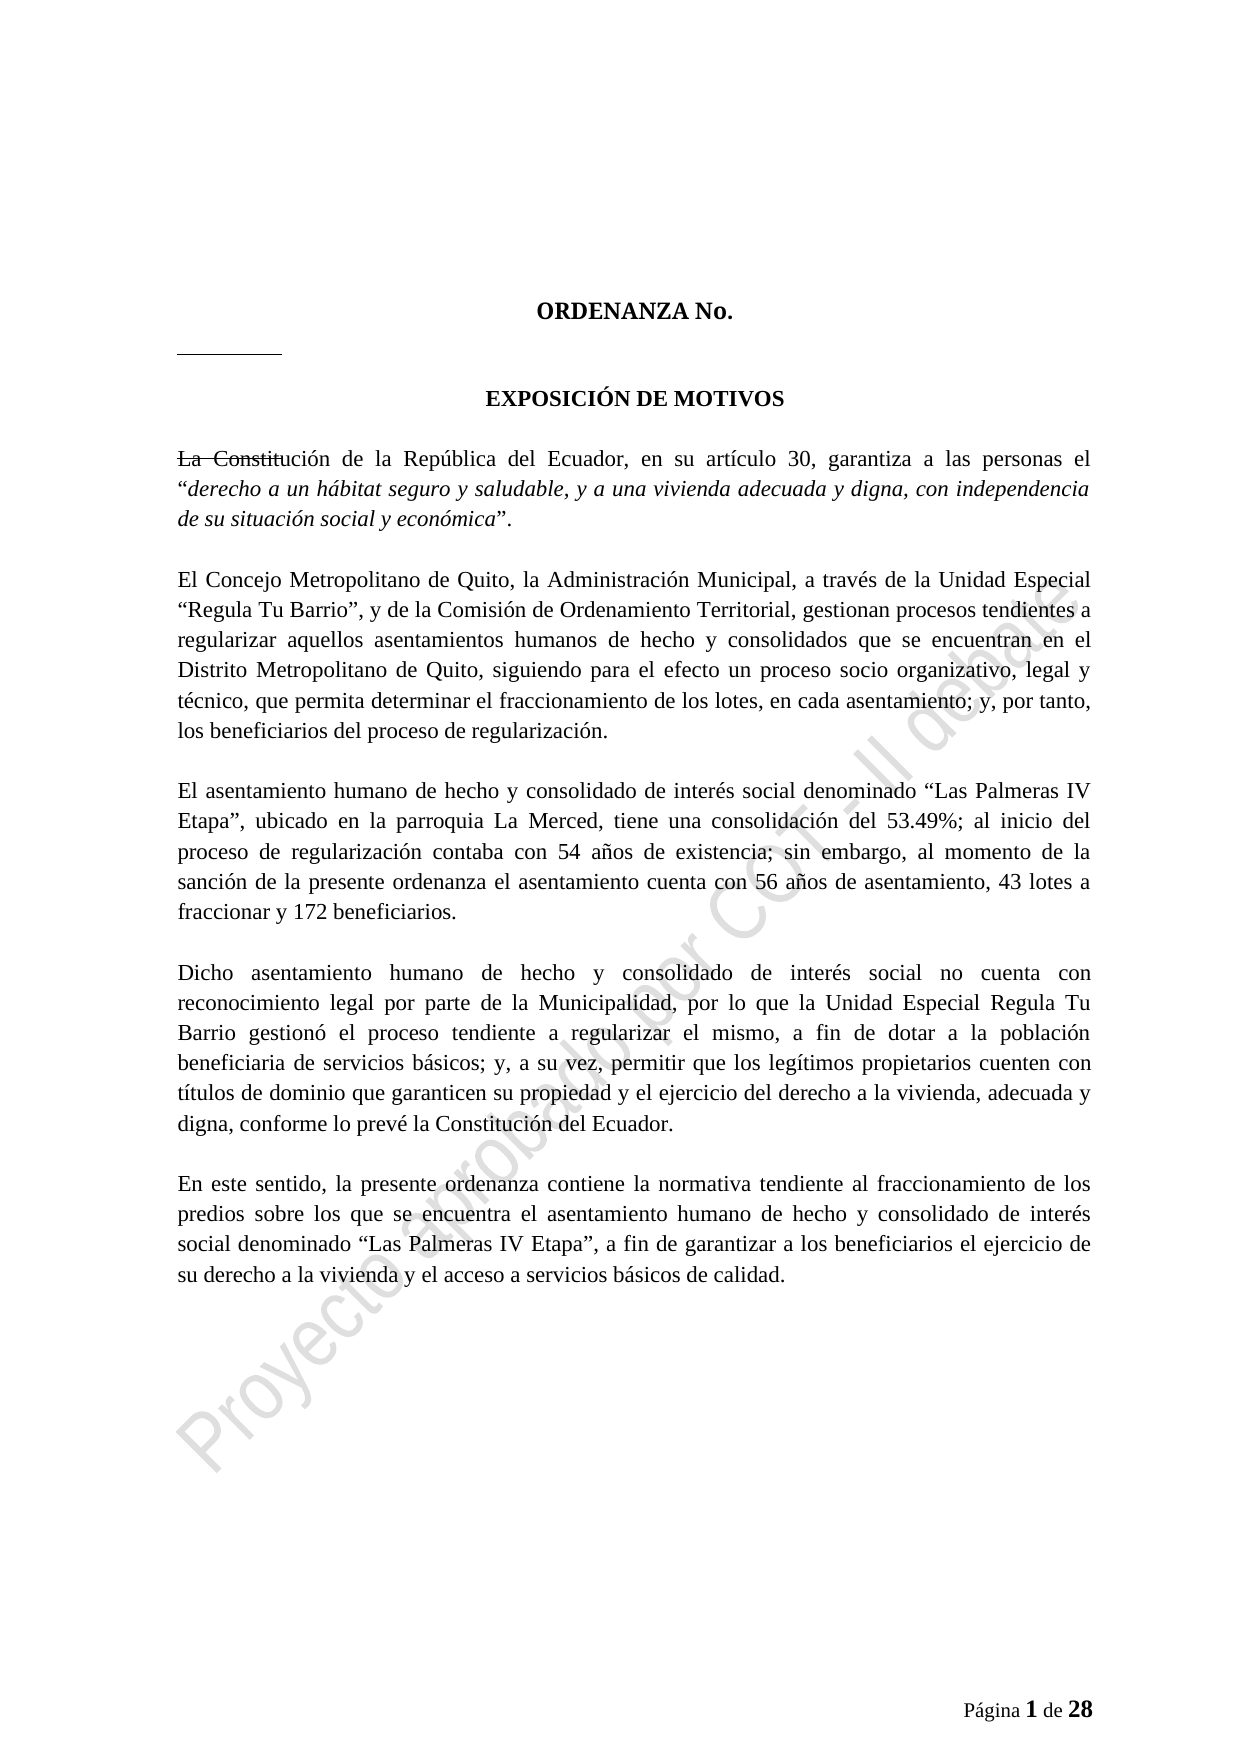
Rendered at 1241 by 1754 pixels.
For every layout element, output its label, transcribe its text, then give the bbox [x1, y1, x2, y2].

text El Concejo Metropolitano de Quito, la Administración Municipal, a través de la Unidad Especial “Regula Tu Barrio”, y de la Comisión de Ordenamiento Territorial, gestionan procesos tendientes a regularizar aquellos asentamientos humanos de hecho y consolidados que se encuentran en el Distrito Metropolitano de Quito, siguiendo para el efecto un proceso socio organizativo, legal y técnico, que permita determinar el fraccionamiento de los lotes, en cada asentamiento; y, por tanto, los beneficiarios del proceso de regularización. [177, 566, 1093, 743]
text En este sentido, la presente ordenanza contiene la normativa tendiente al fraccionamiento de los predios sobre los que se encuentra el asentamiento humano de hecho y consolidado de interés social denominado “Las Palmeras IV Etapa”, a fin de garantizar a los beneficiarios el ejercicio de su derecho a la vivienda y el acceso a servicios básicos de calidad. [177, 1170, 1093, 1287]
text La Constitución de la República del Ecuador, en su artículo 30, garantiza a las personas el “derecho a un hábitat seguro y saludable, y a una vivienda adecuada y digna, con independencia de su situación social y económica”. [177, 445, 1093, 532]
text El asentamiento humano de hecho y consolidado de interés social denominado “Las Palmeras IV Etapa”, ubicado en la parroquia La Merced, tiene una consolidación del 53.49%; al inicio del proceso de regularización contaba con 54 años de existencia; sin embargo, al momento de la sanción de la presente ordenanza el asentamiento cuenta con 56 años de asentamiento, 43 lotes a fraccionar y 172 beneficiarios. [177, 777, 1093, 924]
text EXPOSICIÓN DE MOTIVOS [177, 384, 1093, 411]
text Dicho asentamiento humano de hecho y consolidado de interés social no cuenta con reconocimiento legal por parte de la Municipalidad, por lo que la Unidad Especial Regula Tu Barrio gestionó el proceso tendiente a regularizar el mismo, a fin de dotar a la población beneficiaria de servicios básicos; y, a su vez, permitir que los legítimos propietarios cuenten con títulos de dominio que garanticen su propiedad y el ejercicio del derecho a la vivienda, adecuada y digna, conforme lo prevé la Constitución del Ecuador. [177, 958, 1093, 1136]
